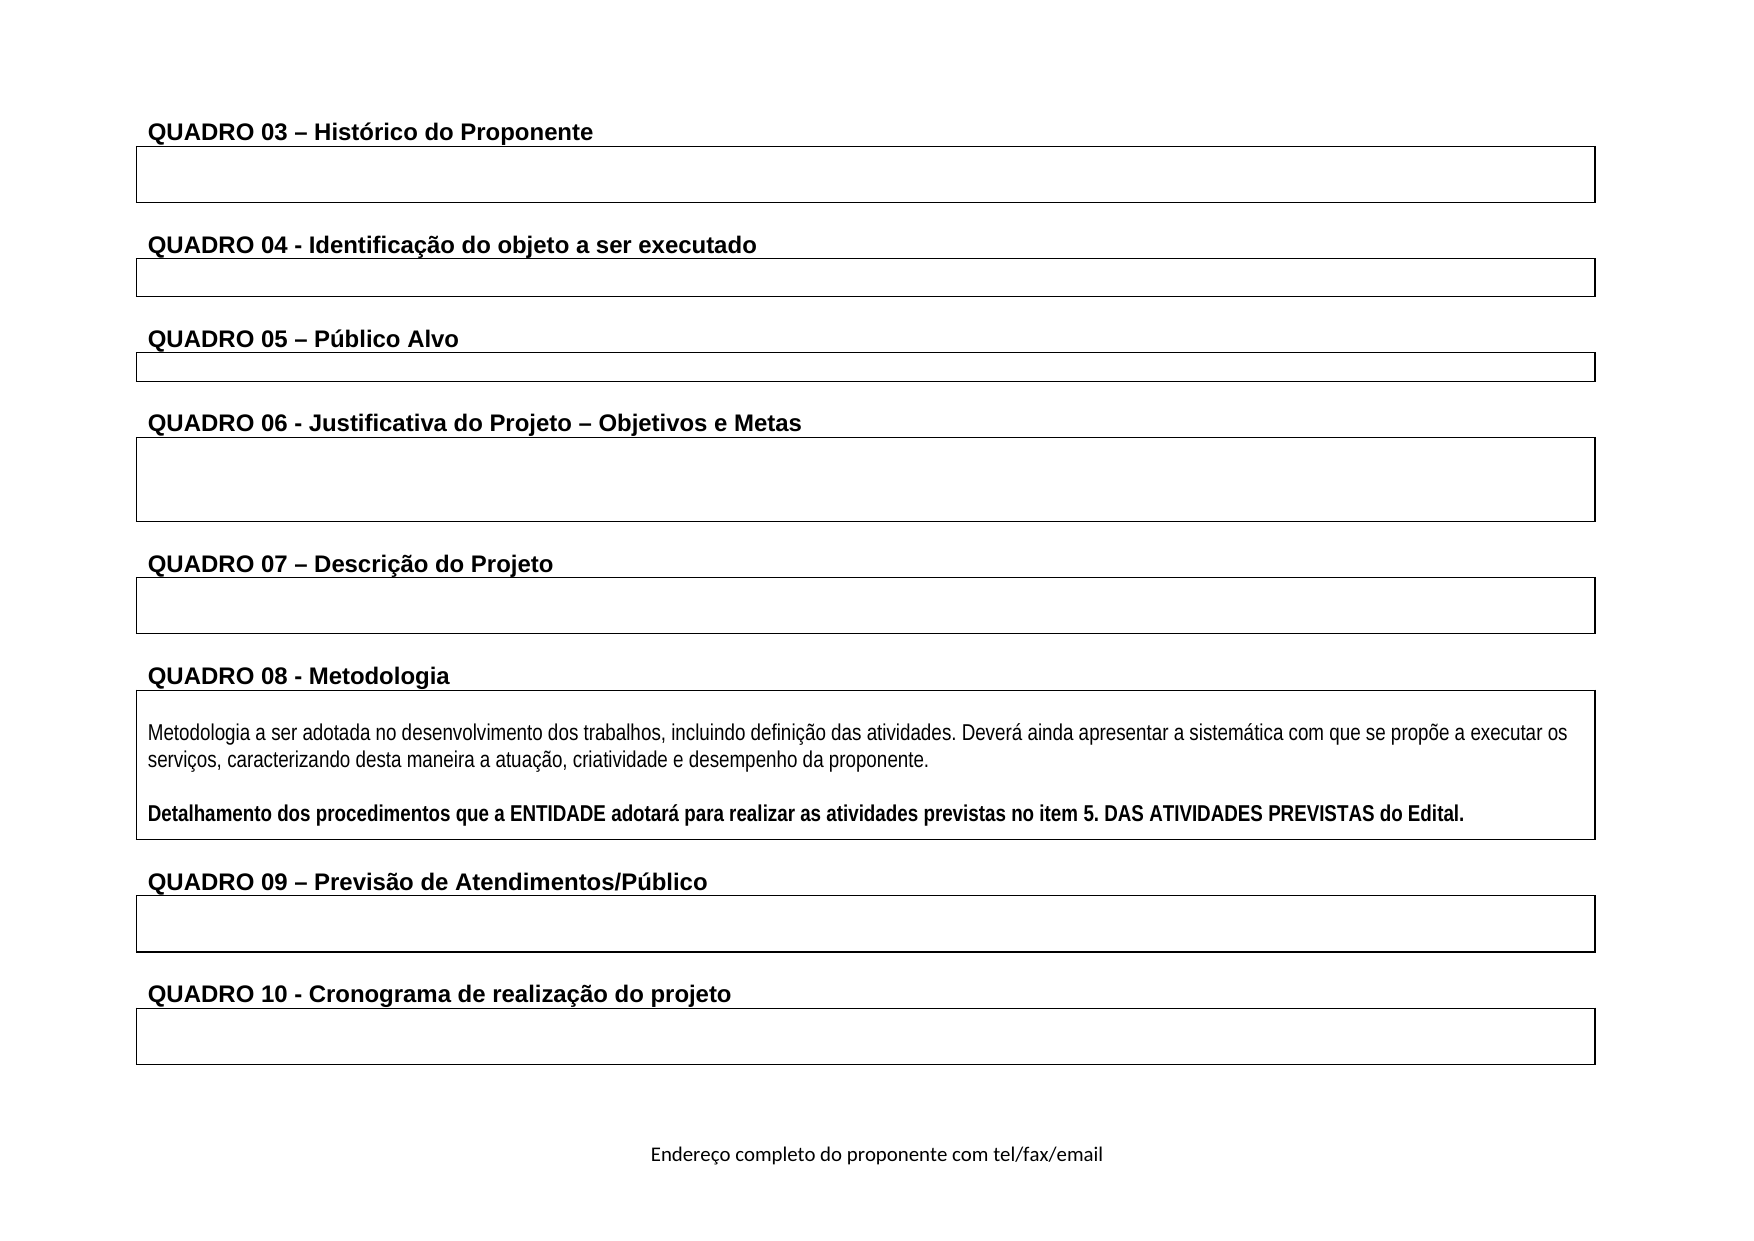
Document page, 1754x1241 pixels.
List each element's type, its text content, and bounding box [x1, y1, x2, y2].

table_header Metodologia a ser adotada no desenvolvimento dos trabalhos, incluindo definição das atividades. Deverá ainda apresentar a sistemática com que se propõe a executar os serviços, caracterizando desta maneira a atuação, criatividade e desempenho da proponente. Detalhamento dos procedimentos que a ENTIDADE adotará para realizar as atividades previstas no item 5. DAS ATIVIDADES PREVISTAS do Edital. [137, 691, 1594, 839]
table_header [137, 438, 1594, 521]
table_header [137, 353, 1594, 381]
text QUADRO 08 - Metodologia [148, 662, 1606, 689]
text QUADRO 10 - Cronograma de realização do projeto [148, 980, 1606, 1008]
table_header [137, 578, 1594, 633]
table_header [137, 1009, 1594, 1064]
text QUADRO 05 – Público Alvo [148, 324, 1606, 352]
text QUADRO 04 - Identificação do objeto a ser executado [148, 231, 1606, 258]
text QUADRO 06 - Justificativa do Projeto – Objetivos e Metas [148, 409, 1606, 437]
text QUADRO 03 – Histórico do Proponente [148, 118, 1606, 146]
table_header [137, 259, 1594, 296]
table_header [137, 896, 1594, 951]
text QUADRO 09 – Previsão de Atendimentos/Público [148, 868, 1606, 895]
text QUADRO 07 – Descrição do Projeto [148, 549, 1606, 577]
table_header [137, 147, 1594, 202]
